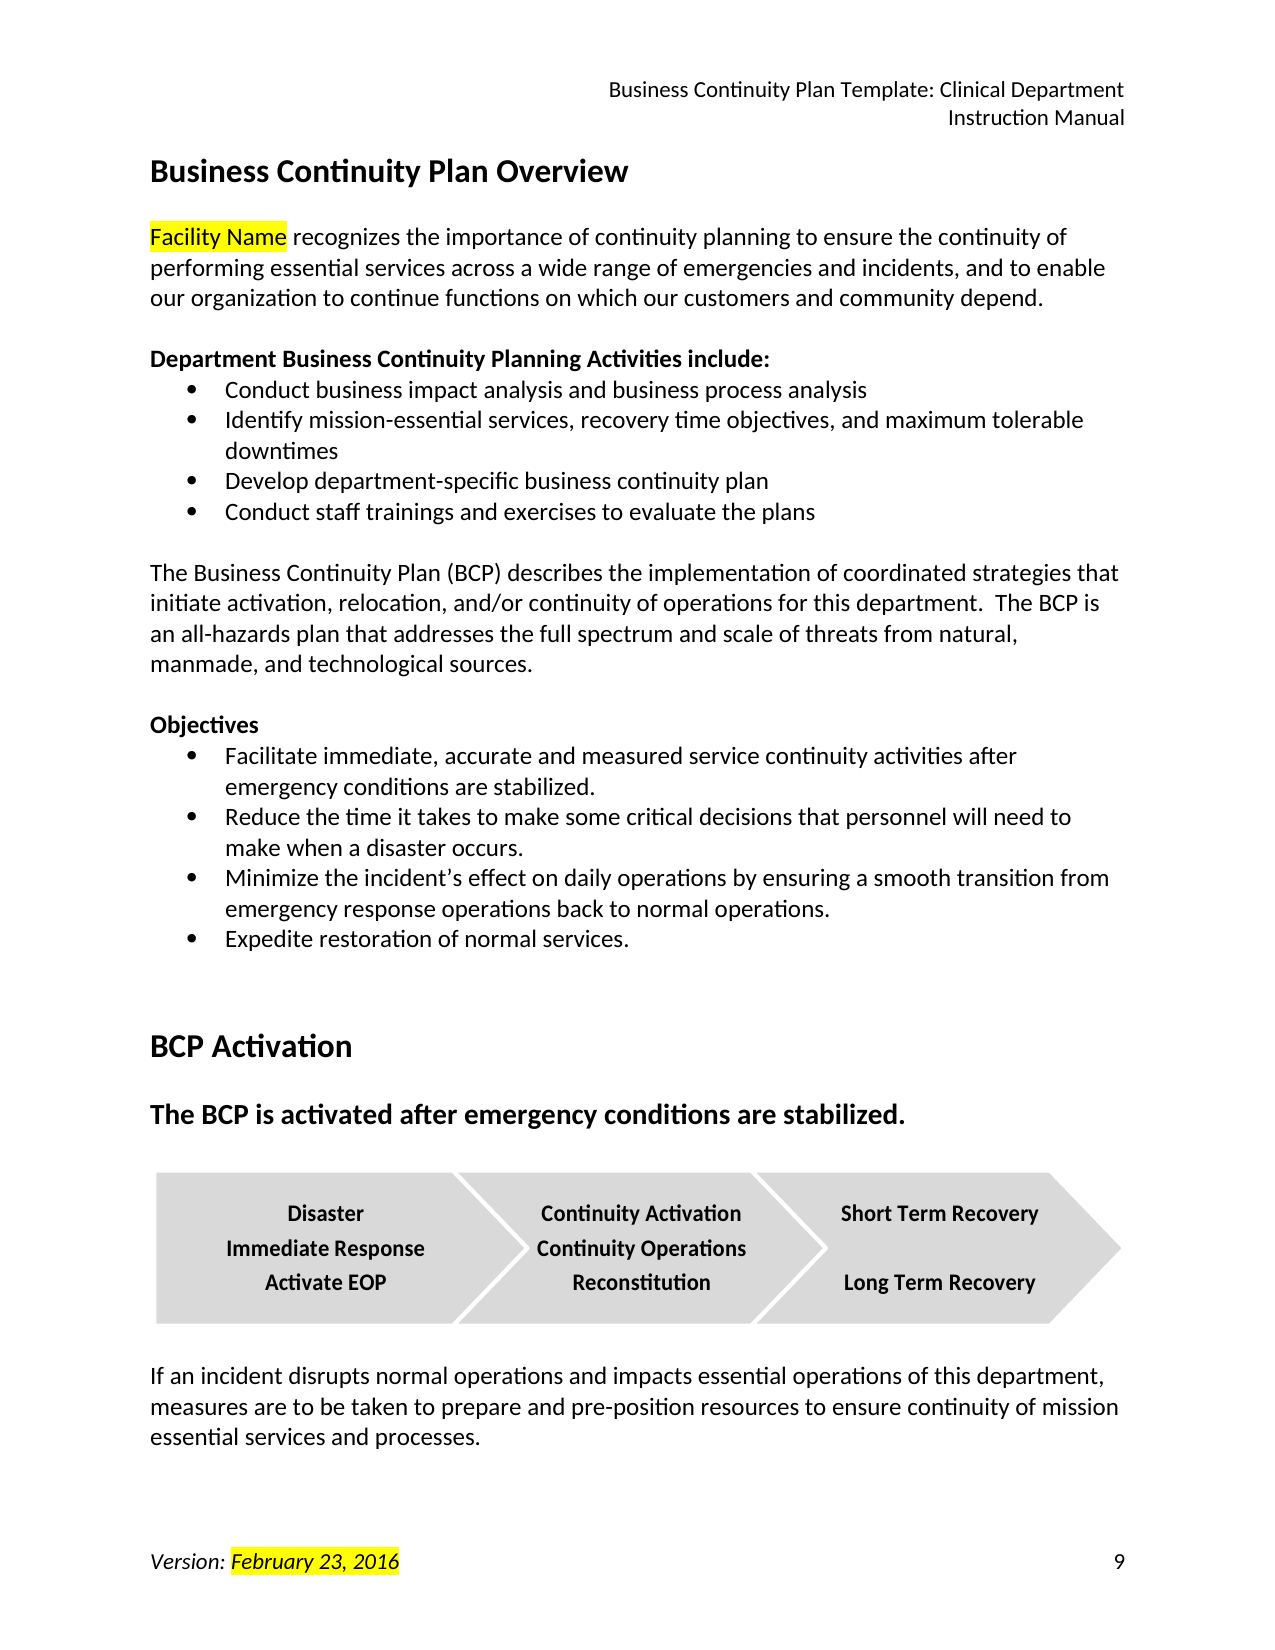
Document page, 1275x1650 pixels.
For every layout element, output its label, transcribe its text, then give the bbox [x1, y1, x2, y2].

text Business Continuity Plan Overview [150, 150, 1125, 191]
text The Business Continuity Plan (BCP) describes the implementation of coordinated strategies that initiate activation, relocation, and/or continuity of operations for this department. The BCP is an all-hazards plan that addresses the full spectrum and scale of threats from natural, manmade, and technological sources. [150, 557, 1125, 679]
list Conduct business impact analysis and business process analysis [187, 374, 1125, 404]
text Department Business Continuity Planning Activities include: [150, 343, 1125, 374]
list Facilitate immediate, accurate and measured service continuity activities after emergency conditions are stabilized. [187, 740, 1125, 801]
text BCP Activation [150, 1025, 1125, 1066]
list Minimize the incident’s effect on daily operations by ensuring a smooth transition from emergency response operations back to normal operations. [187, 862, 1125, 923]
list Reduce the time it takes to make some critical decisions that personnel will need to make when a disaster occurs. [187, 801, 1125, 862]
text The BCP is activated after emergency conditions are stabilized. [150, 1096, 1125, 1132]
list Develop department-specific business continuity plan [187, 465, 1125, 496]
text Objectives [150, 709, 1125, 740]
text Facility Name recognizes the importance of continuity planning to ensure the continuity of performing essential services across a wide range of emergencies and incidents, and to enable our organization to continue functions on which our customers and community depend. [150, 221, 1125, 313]
list Expedite restoration of normal services. [187, 923, 1125, 954]
list Conduct staff trainings and exercises to evaluate the plans [187, 496, 1125, 526]
text If an incident disrupts normal operations and impacts essential operations of this department, measures are to be taken to prepare and pre-position resources to ensure continuity of mission essential services and processes. [150, 1360, 1125, 1452]
list Identify mission-essential services, recovery time objectives, and maximum tolerable downtimes [187, 404, 1125, 465]
